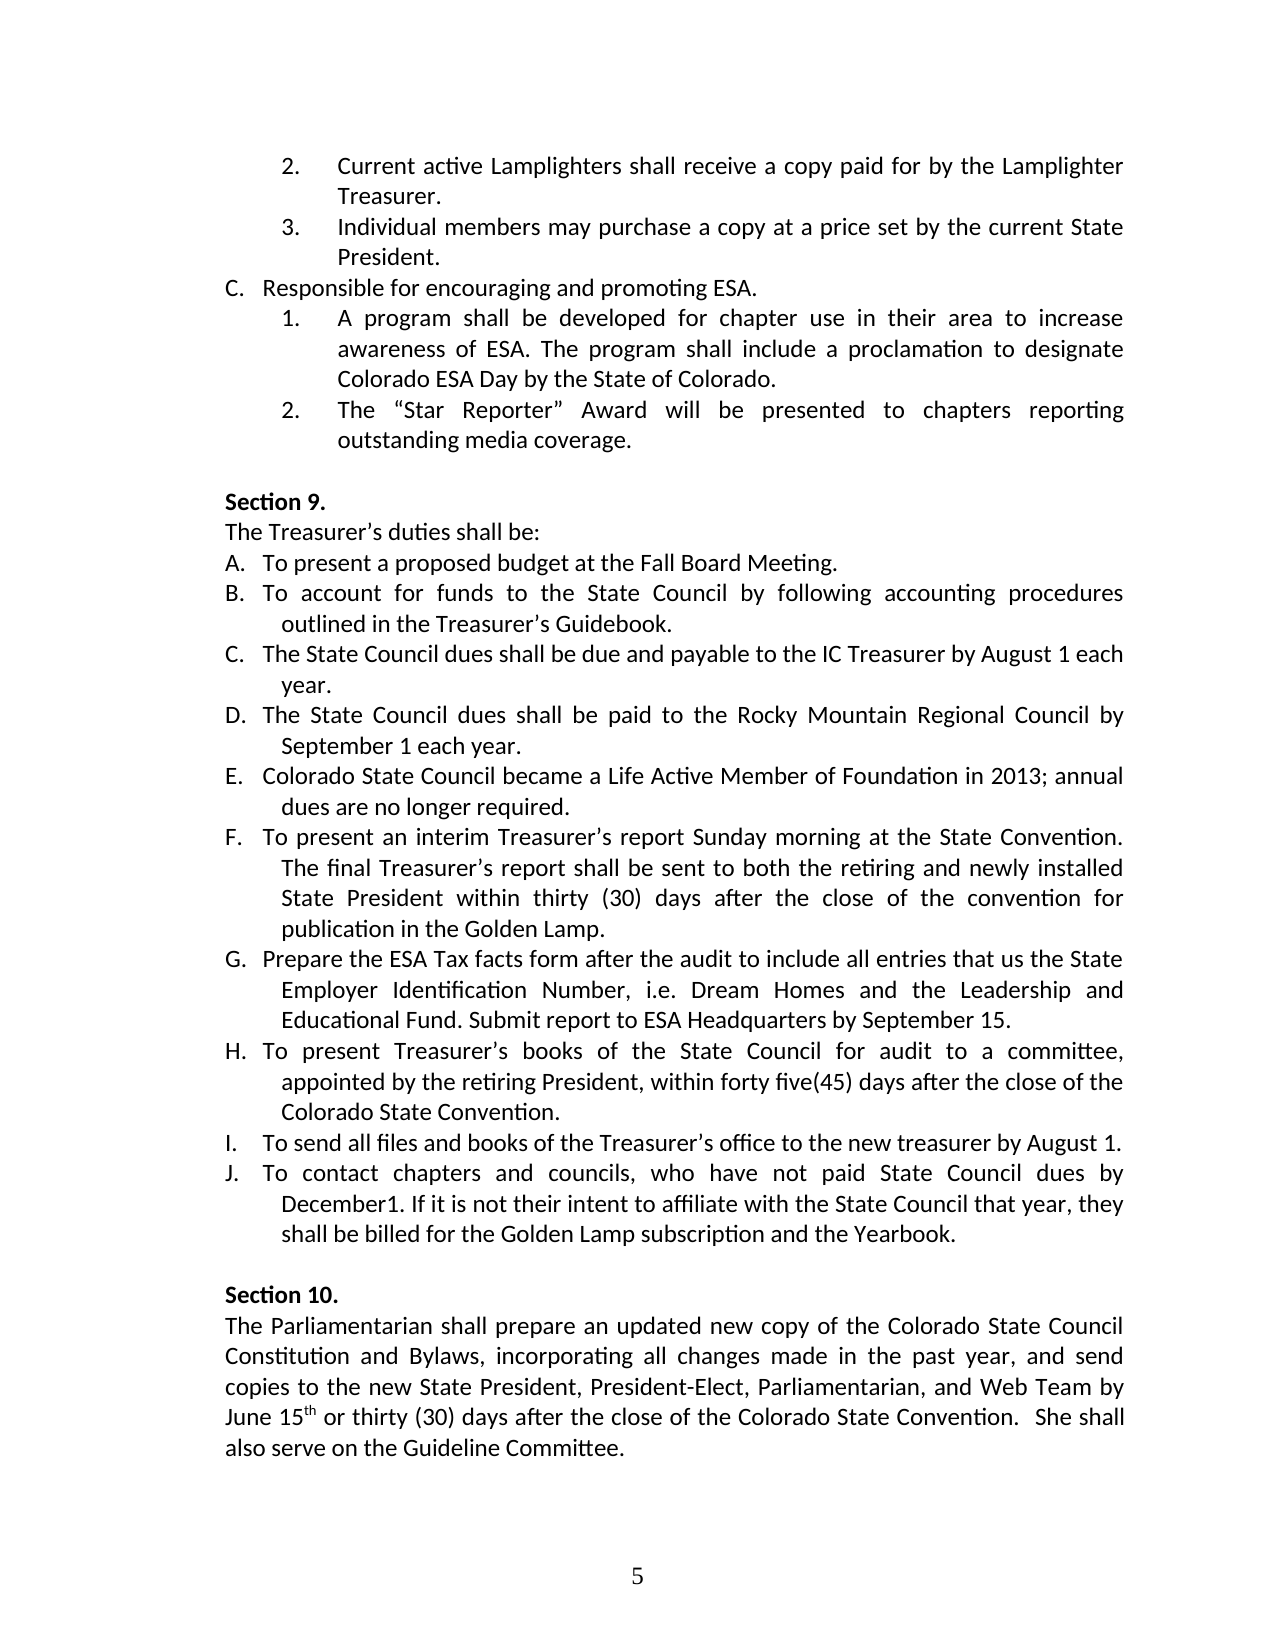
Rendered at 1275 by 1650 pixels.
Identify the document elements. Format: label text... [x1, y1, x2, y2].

list To present a proposed budget at the Fall Board Meeting. [225, 547, 1125, 577]
list The State Council dues shall be paid to the Rocky Mountain Regional Council by September 1 each year. [225, 699, 1125, 760]
list Prepare the ESA Tax facts form after the audit to include all entries that us the State Employer Identification Number, i.e. Dream Homes and the Leadership and Educational Fund. Submit report to ESA Headquarters by September 15. [225, 943, 1125, 1035]
list The “Star Reporter” Award will be presented to chapters reporting outstanding media coverage. [281, 394, 1125, 455]
list To send all files and books of the Treasurer’s office to the new treasurer by August 1. [225, 1127, 1125, 1157]
text Section 9. [150, 486, 1125, 516]
list The State Council dues shall be due and payable to the IC Treasurer by August 1 each year. [225, 638, 1125, 699]
list To present an interim Treasurer’s report Sunday morning at the State Convention. The final Treasurer’s report shall be sent to both the retiring and newly installed State President within thirty (30) days after the close of the convention for publication in the Golden Lamp. [225, 821, 1125, 943]
list Colorado State Council became a Life Active Member of Foundation in 2013; annual dues are no longer required. [225, 760, 1125, 821]
text The Parliamentarian shall prepare an updated new copy of the Colorado State Council Constitution and Bylaws, incorporating all changes made in the past year, and send copies to the new State President, President-Elect, Parliamentarian, and Web Team by June 15th or thirty (30) days after the close of the Colorado State Convention. She shall also serve on the Guideline Committee. [225, 1310, 1125, 1462]
text The Treasurer’s duties shall be: [150, 516, 1125, 547]
text Section 10. [225, 1279, 1125, 1310]
list Individual members may purchase a copy at a price set by the current State President. [281, 211, 1125, 272]
list A program shall be developed for chapter use in their area to increase awareness of ESA. The program shall include a proclamation to designate Colorado ESA Day by the State of Colorado. [281, 303, 1125, 394]
list To account for funds to the State Council by following accounting procedures outlined in the Treasurer’s Guidebook. [225, 577, 1125, 638]
list To present Treasurer’s books of the State Council for audit to a committee, appointed by the retiring President, within forty five(45) days after the close of the Colorado State Convention. [225, 1035, 1125, 1127]
list To contact chapters and councils, who have not paid State Council dues by December1. If it is not their intent to affiliate with the State Council that year, they shall be billed for the Golden Lamp subscription and the Yearbook. [225, 1157, 1125, 1249]
list Current active Lamplighters shall receive a copy paid for by the Lamplighter Treasurer. [281, 150, 1125, 211]
list Responsible for encouraging and promoting ESA. [225, 272, 1125, 303]
